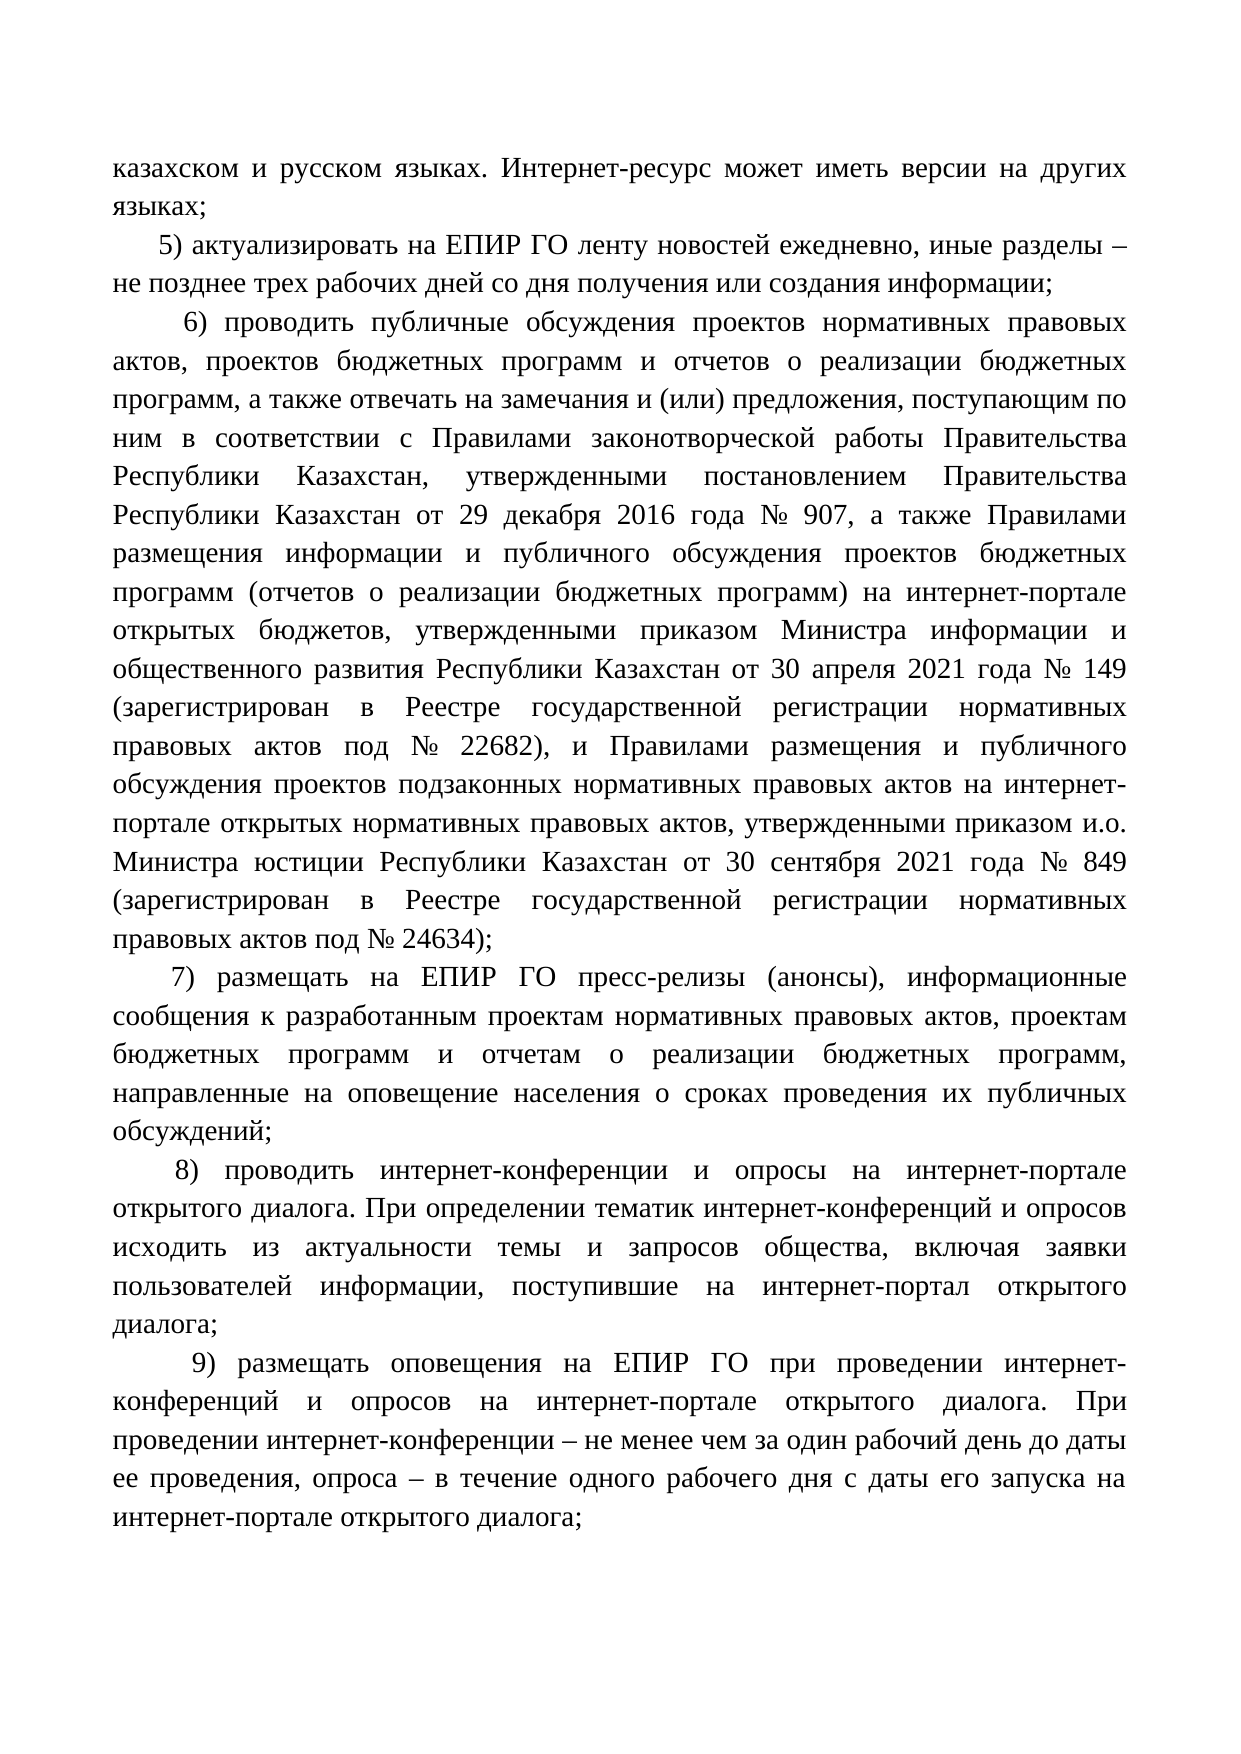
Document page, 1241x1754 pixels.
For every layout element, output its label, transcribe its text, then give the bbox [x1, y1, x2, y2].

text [112, 150, 1128, 222]
text 6) проводить публичные обсуждения проектов нормативных правовых актов, проектов бюджетных программ и отчетов о реализации бюджетных программ, а также отвечать на замечания и (или) предложения, поступающим по ним в соответствии с Правилами законотворческой работы Правительства Республики Казахстан, утвержденными постановлением Правительства Республики Казахстан от 29 декабря 2016 года № 907, а также Правилами размещения информации и публичного обсуждения проектов бюджетных программ (отчетов о реализации бюджетных программ) на интернет-портале открытых бюджетов, утвержденными приказом Министра информации и общественного развития Республики Казахстан от 30 апреля 2021 года № 149 (зарегистрирован в Реестре государственной регистрации нормативных правовых актов под № 22682), и Правилами размещения и публичного обсуждения проектов подзаконных нормативных правовых актов на интернет-портале открытых нормативных правовых актов, утвержденными приказом и.о. Министра юстиции Республики Казахстан от 30 сентября 2021 года № 849 (зарегистрирован в Реестре государственной регистрации нормативных правовых актов под № 24634); [112, 304, 1128, 954]
text 8) проводить интернет-конференции и опросы на интернет-портале открытого диалога. При определении тематик интернет-конференций и опросов исходить из актуальности темы и запросов общества, включая заявки пользователей информации, поступившие на интернет-портал открытого диалога; [112, 1152, 1128, 1340]
text 7) размещать на ЕПИР ГО пресс-релизы (анонсы), информационные сообщения к разработанным проектам нормативных правовых актов, проектам бюджетных программ и отчетам о реализации бюджетных программ, направленные на оповещение населения о сроках проведения их публичных обсуждений; [112, 959, 1128, 1147]
text 9) размещать оповещения на ЕПИР ГО при проведении интернет-конференций и опросов на интернет-портале открытого диалога. При проведении интернет-конференции – не менее чем за один рабочий день до даты ее проведения, опроса – в течение одного рабочего дня с даты его запуска на интернет-портале открытого диалога; [112, 1345, 1128, 1532]
text 5) актуализировать на ЕПИР ГО ленту новостей ежедневно, иные разделы – не позднее трех рабочих дней со дня получения или создания информации; [112, 227, 1128, 299]
